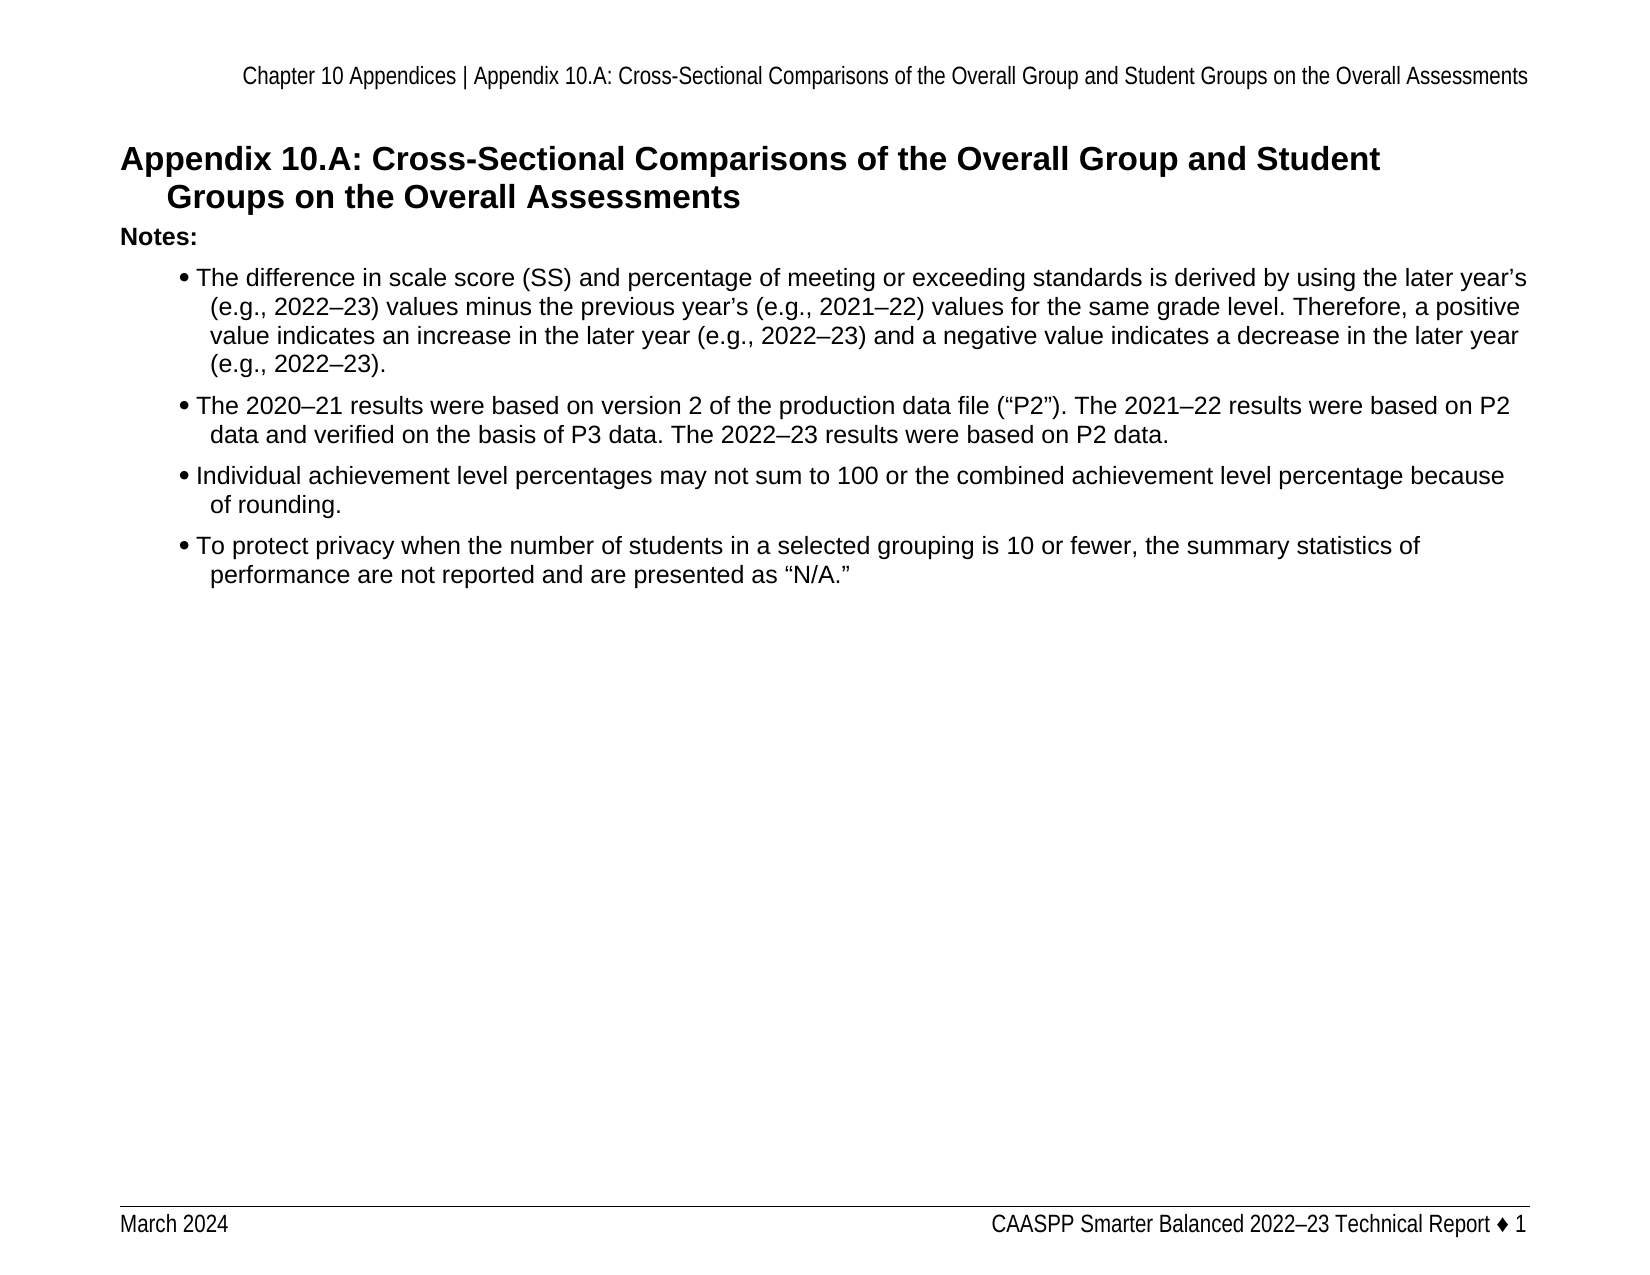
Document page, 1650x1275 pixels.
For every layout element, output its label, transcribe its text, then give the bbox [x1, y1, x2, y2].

text Notes: [120, 222, 1530, 251]
list The 2020–21 results were based on version 2 of the production data file (“P2”). The 2021–22 results were based on P2 data and verified on the basis of P3 data. The 2022–23 results were based on P2 data. [180, 391, 1530, 448]
list The difference in scale score (SS) and percentage of meeting or exceeding standards is derived by using the later year’s (e.g., 2022–23) values minus the previous year’s (e.g., 2021–22) values for the same grade level. Therefore, a positive value indicates an increase in the later year (e.g., 2022–23) and a negative value indicates a decrease in the later year (e.g., 2022–23). [180, 263, 1530, 378]
subtitle Appendix 10.A: Cross-Sectional Comparisons of the Overall Group and Student Groups on the Overall Assessments [120, 139, 1530, 216]
list To protect privacy when the number of students in a selected grouping is 10 or fewer, the summary statistics of performance are not reported and are presented as “N/A.” [180, 531, 1530, 588]
list Individual achievement level percentages may not sum to 100 or the combined achievement level percentage because of rounding. [180, 461, 1530, 518]
